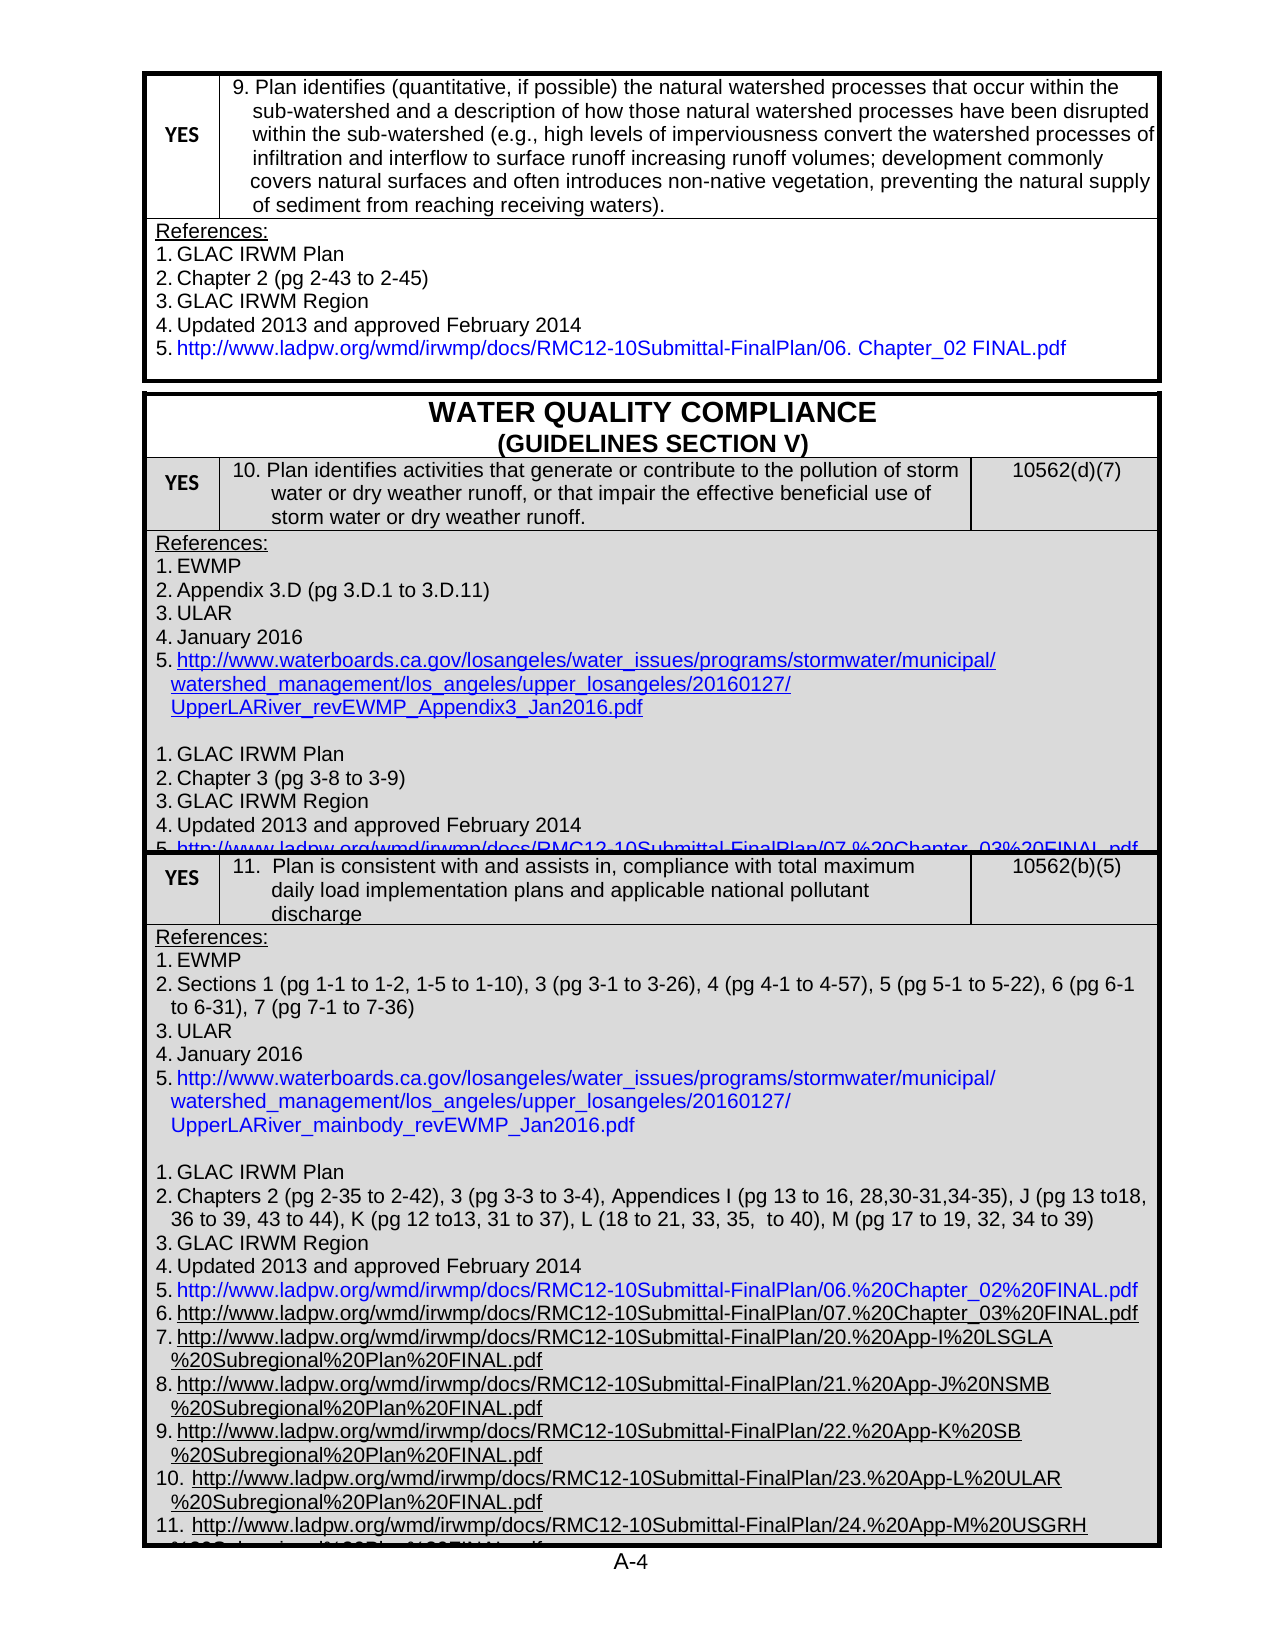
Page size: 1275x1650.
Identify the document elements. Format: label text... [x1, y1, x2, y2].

table_cell 10562(d)(7) [972, 458, 1157, 530]
table_cell References: EWMP Appendix 3.D (pg 3.D.1 to 3.D.11) ULAR January 2016 http://www.waterboards.ca.gov/losangeles/water_issues/programs/stormwater/municipal/watershed_management/los_angeles/upper_losangeles/20160127/UpperLARiver_revEWMP_Appendix3_Jan2016.pdf GLAC IRWM Plan Chapter 3 (pg 3-8 to 3-9) GLAC IRWM Region Updated 2013 and approved February 2014 http://www.ladpw.org/wmd/irwmp/docs/RMC12-10Submittal-FinalPlan/07.%20Chapter_03%20FINAL.pdf [147, 531, 1157, 850]
table_cell References: EWMP Sections 1 (pg 1-1 to 1-2, 1-5 to 1-10), 3 (pg 3-1 to 3-26), 4 (pg 4-1 to 4-57), 5 (pg 5-1 to 5-22), 6 (pg 6-1 to 6-31), 7 (pg 7-1 to 7-36) ULAR January 2016 http://www.waterboards.ca.gov/losangeles/water_issues/programs/stormwater/municipal/watershed_management/los_angeles/upper_losangeles/20160127/UpperLARiver_mainbody_revEWMP_Jan2016.pdf GLAC IRWM Plan Chapters 2 (pg 2-35 to 2-42), 3 (pg 3-3 to 3-4), Appendices I (pg 13 to 16, 28,30-31,34-35), J (pg 13 to18, 36 to 39, 43 to 44), K (pg 12 to13, 31 to 37), L (18 to 21, 33, 35, to 40), M (pg 17 to 19, 32, 34 to 39) GLAC IRWM Region Updated 2013 and approved February 2014 http://www.ladpw.org/wmd/irwmp/docs/RMC12-10Submittal-FinalPlan/06.%20Chapter_02%20FINAL.pdf http://www.ladpw.org/wmd/irwmp/docs/RMC12-10Submittal-FinalPlan/07.%20Chapter_03%20FINAL.pdf http://www.ladpw.org/wmd/irwmp/docs/RMC12-10Submittal-FinalPlan/20.%20App-I%20LSGLA%20Subregional%20Plan%20FINAL.pdf http://www.ladpw.org/wmd/irwmp/docs/RMC12-10Submittal-FinalPlan/21.%20App-J%20NSMB%20Subregional%20Plan%20FINAL.pdf http://www.ladpw.org/wmd/irwmp/docs/RMC12-10Submittal-FinalPlan/22.%20App-K%20SB%20Subregional%20Plan%20FINAL.pdf http://www.ladpw.org/wmd/irwmp/docs/RMC12-10Submittal-FinalPlan/23.%20App-L%20ULAR%20Subregional%20Plan%20FINAL.pdf http://www.ladpw.org/wmd/irwmp/docs/RMC12-10Submittal-FinalPlan/24.%20App-M%20USGRH%20Subregional%20Plan%20FINAL.pdf [147, 925, 1157, 1543]
table_header WATER QUALITY COMPLIANCE (GUIDELINES SECTION V) [147, 396, 1157, 457]
table_cell 10562(b)(5) [972, 855, 1157, 924]
table_cell 11. Plan is consistent with and assists in, compliance with total maximum daily load implementation plans and applicable national pollutant discharge elimination system permits. [220, 855, 970, 924]
table_cell YES [147, 855, 219, 924]
table_cell 9. Plan identifies (quantitative, if possible) the natural watershed processes that occur within the sub-watershed and a description of how those natural watershed processes have been disrupted within the sub-watershed (e.g., high levels of imperviousness convert the watershed processes of infiltration and interflow to surface runoff increasing runoff volumes; development commonly covers natural surfaces and often introduces non-native vegetation, preventing the natural supply of sediment from reaching receiving waters). [220, 76, 1157, 218]
table_cell YES [147, 458, 219, 530]
table_cell 10. Plan identifies activities that generate or contribute to the pollution of storm water or dry weather runoff, or that impair the effective beneficial use of storm water or dry weather runoff. [220, 458, 970, 530]
table_cell References: GLAC IRWM Plan Chapter 2 (pg 2-43 to 2-45) GLAC IRWM Region Updated 2013 and approved February 2014 http://www.ladpw.org/wmd/irwmp/docs/RMC12-10Submittal-FinalPlan/06. Chapter_02 FINAL.pdf [147, 219, 1157, 378]
table_cell YES [147, 76, 219, 218]
